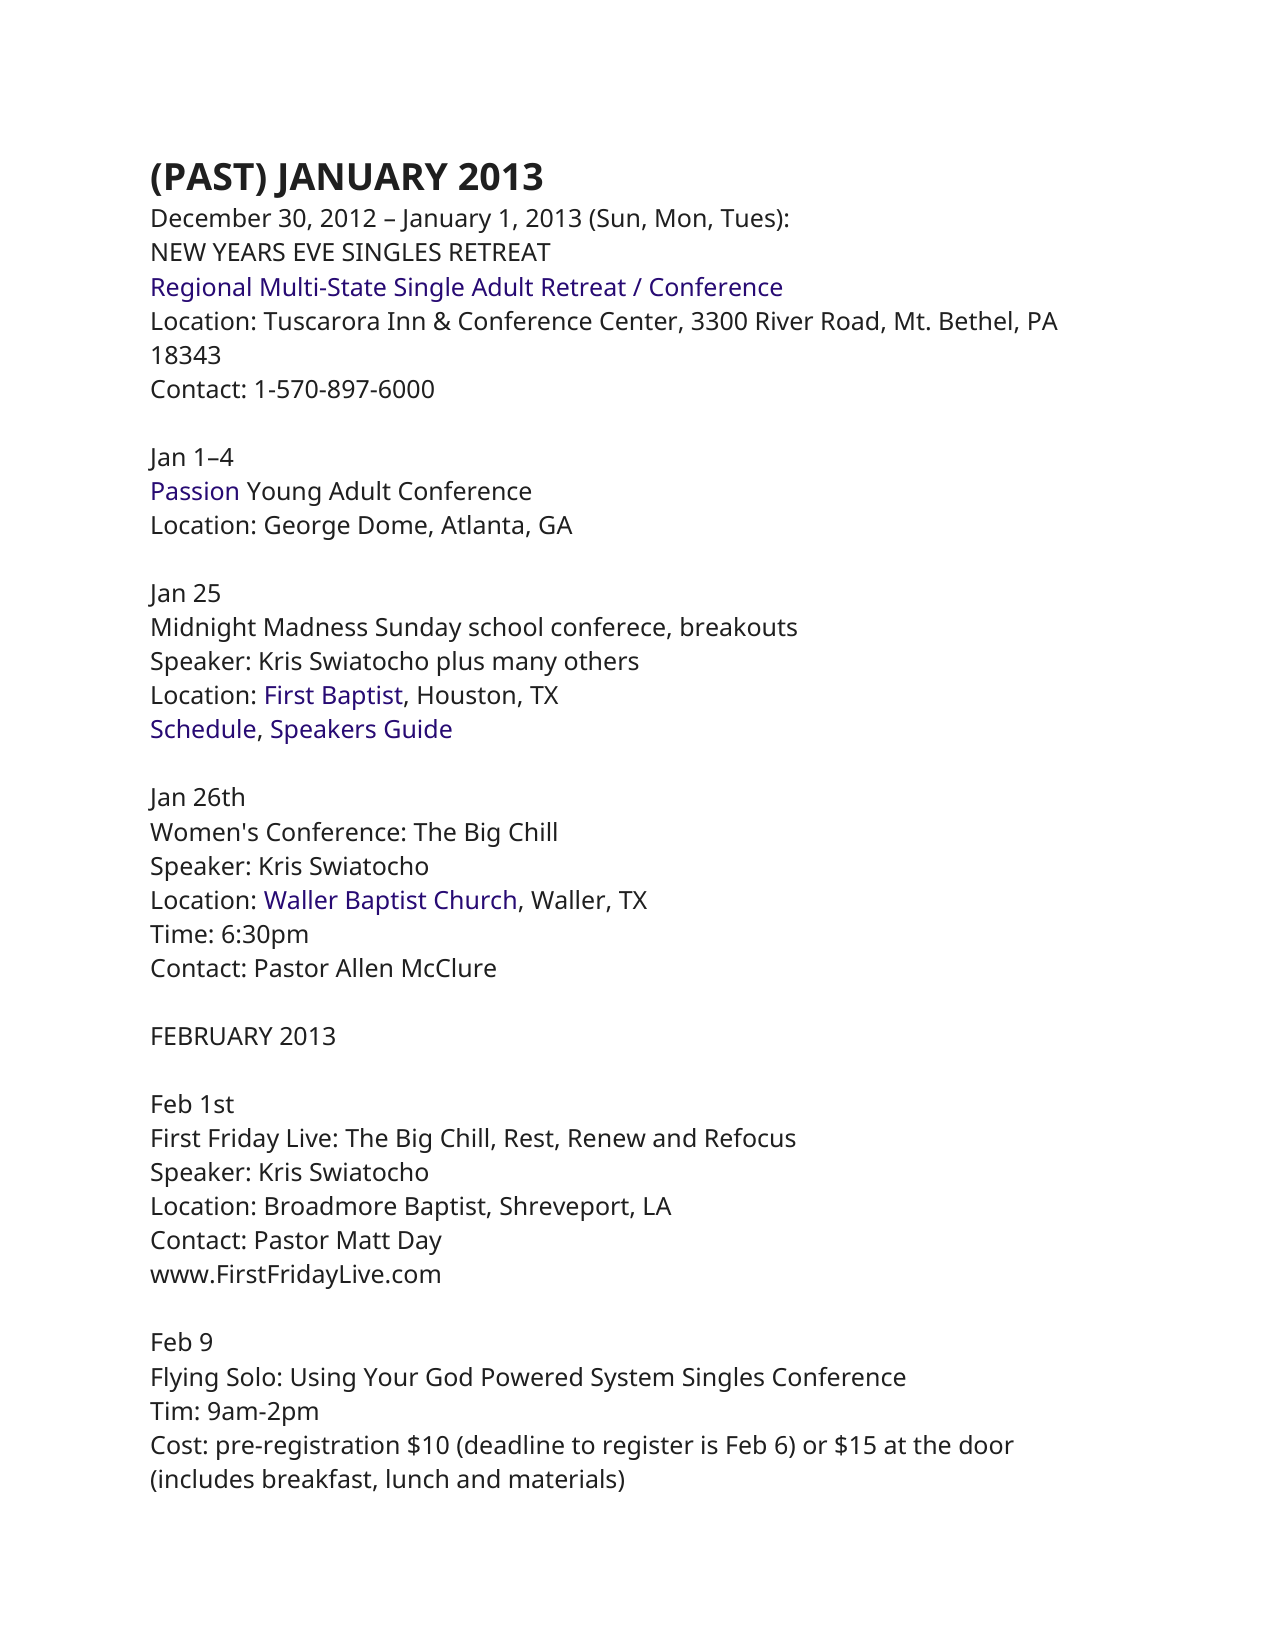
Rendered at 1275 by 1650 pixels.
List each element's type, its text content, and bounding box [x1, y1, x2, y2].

text Contact: Pastor Allen McClure [150, 950, 1125, 984]
text Schedule, Speakers Guide [150, 712, 1125, 746]
text Time: 6:30pm [150, 916, 1125, 950]
text Jan 25 [150, 576, 1125, 610]
text NEW YEARS EVE SINGLES RETREAT [150, 235, 1125, 269]
text Feb 9 [150, 1325, 1125, 1359]
text Speaker: Kris Swiatocho [150, 848, 1125, 882]
text First Friday Live: The Big Chill, Rest, Renew and Refocus [150, 1121, 1125, 1155]
text Women's Conference: The Big Chill [150, 814, 1125, 848]
text Cost: pre-registration $10 (deadline to register is Feb 6) or $15 at the door (includes breakfast, lunch and materials) [150, 1427, 1125, 1495]
text Jan 1–4 [150, 439, 1125, 473]
text Flying Solo: Using Your God Powered System Singles Conference [150, 1359, 1125, 1393]
text Location: Broadmore Baptist, Shreveport, LA [150, 1189, 1125, 1223]
text (PAST) JANUARY 2013 [150, 150, 1125, 201]
text Location: Tuscarora Inn & Conference Center, 3300 River Road, Mt. Bethel, PA 18343 [150, 303, 1125, 371]
text Location: First Baptist, Houston, TX [150, 678, 1125, 712]
text Tim: 9am-2pm [150, 1393, 1125, 1427]
text Location: George Dome, Atlanta, GA [150, 508, 1125, 542]
text Contact: 1-570-897-6000 [150, 371, 1125, 405]
text Speaker: Kris Swiatocho [150, 1155, 1125, 1189]
text Passion Young Adult Conference [150, 473, 1125, 508]
text Contact: Pastor Matt Day [150, 1223, 1125, 1257]
text Regional Multi-State Single Adult Retreat / Conference [150, 269, 1125, 303]
text Location: Waller Baptist Church, Waller, TX [150, 882, 1125, 916]
text Jan 26th [150, 780, 1125, 814]
text Midnight Madness Sunday school conferece, breakouts [150, 610, 1125, 644]
text December 30, 2012 – January 1, 2013 (Sun, Mon, Tues): [150, 201, 1125, 235]
text Feb 1st [150, 1087, 1125, 1121]
text Speaker: Kris Swiatocho plus many others [150, 644, 1125, 678]
text FEBRUARY 2013 [150, 1018, 1125, 1053]
text www.FirstFridayLive.com [150, 1257, 1125, 1291]
